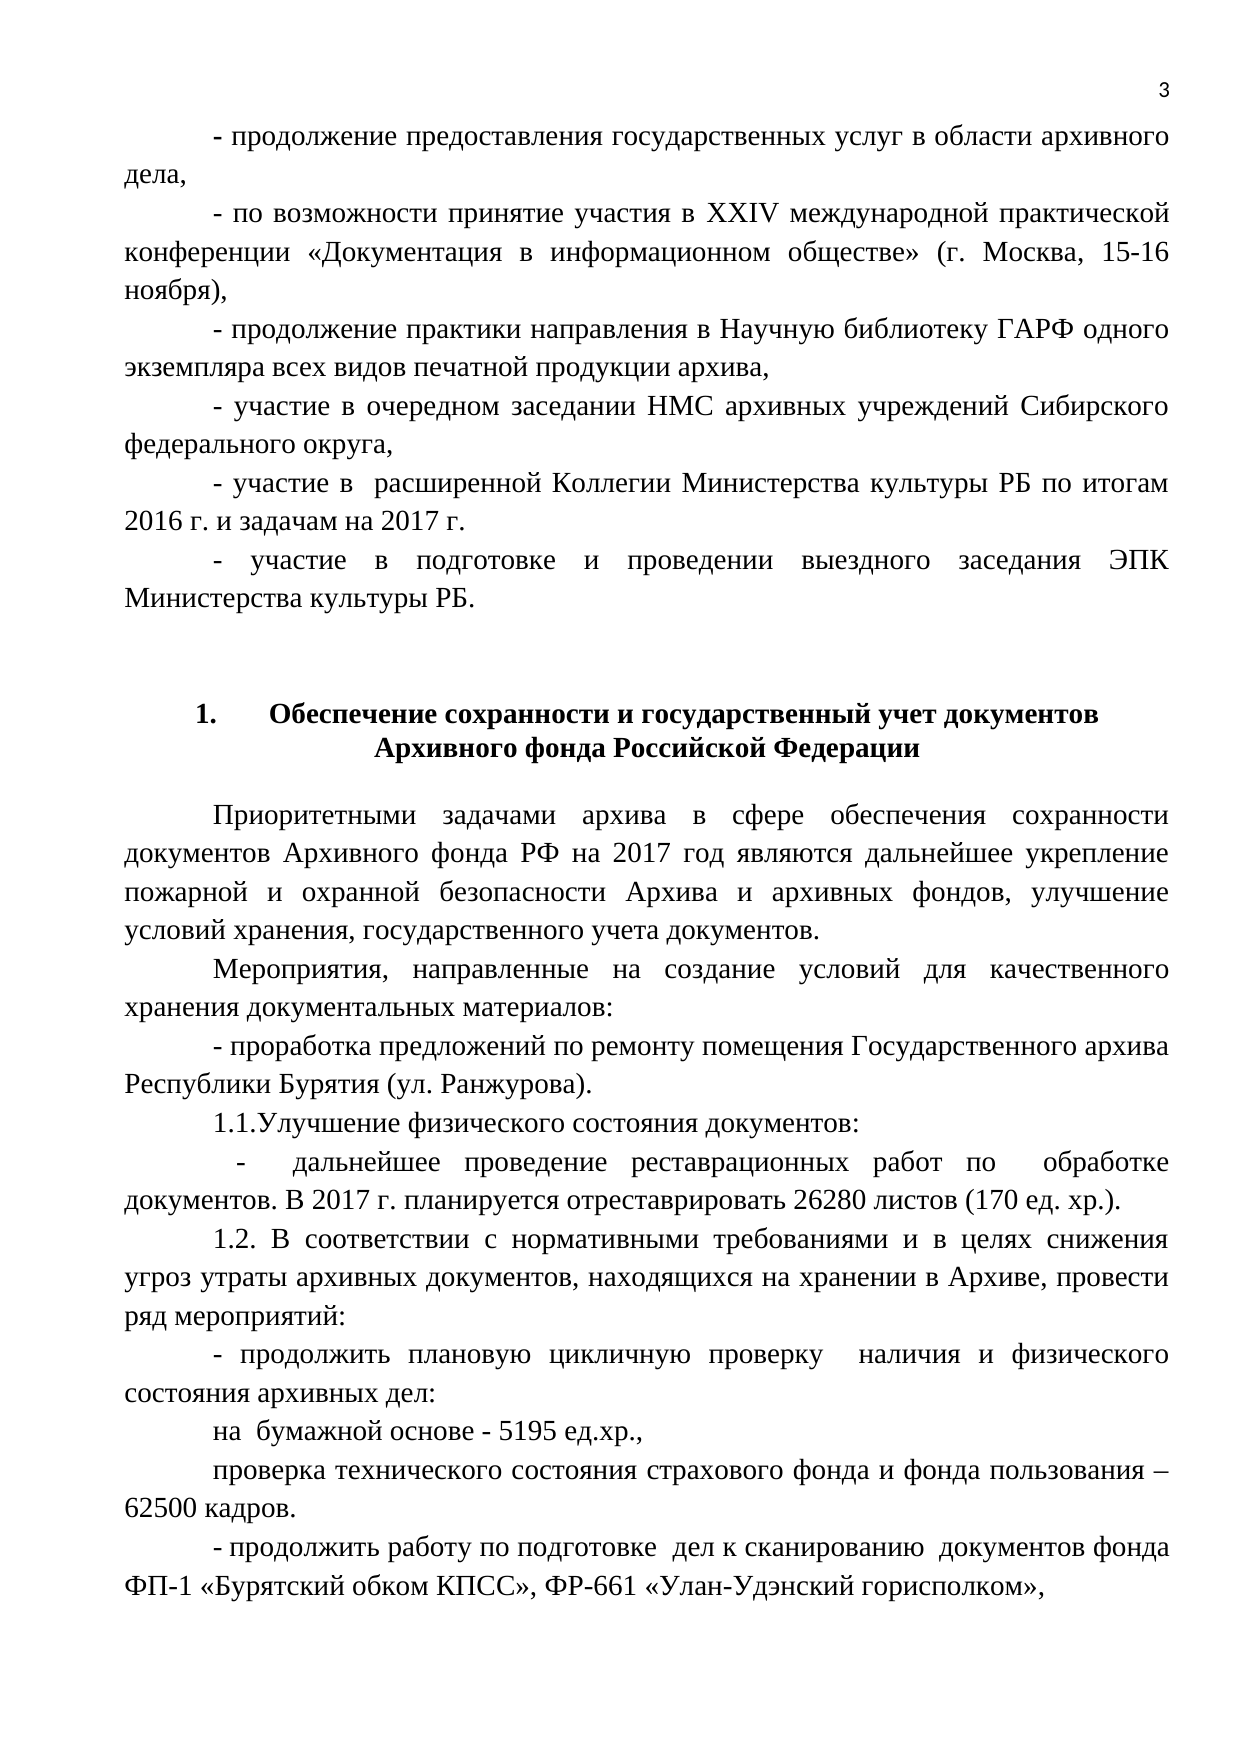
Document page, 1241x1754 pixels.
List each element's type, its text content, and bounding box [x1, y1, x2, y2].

text 1.1.Улучшение физического состояния документов: [124, 1105, 1170, 1139]
text - продолжить плановую цикличную проверку наличия и физического состояния архивных дел: [124, 1336, 1170, 1408]
text - участие в расширенной Коллегии Министерства культуры РБ по итогам 2016 г. и задачам на 2017 г. [124, 465, 1170, 537]
text - по возможности принятие участия в XXIV международной практической конференции «Документация в информационном обществе» (г. Москва, 15-16 ноября), [124, 195, 1170, 306]
text проверка технического состояния страхового фонда и фонда пользования – 62500 кадров. [124, 1452, 1170, 1524]
text Мероприятия, направленные на создание условий для качественного хранения документальных материалов: [124, 951, 1170, 1023]
text Архивного фонда Российской Федерации [124, 730, 1170, 763]
list - продолжить работу по подготовке дел к сканированию документов фонда ФП-1 «Бурятский обком КПСС», ФР-661 «Улан-Удэнский горисполком», [124, 1529, 1170, 1601]
text - дальнейшее проведение реставрационных работ по обработке документов. В 2017 г. планируется отреставрировать 26280 листов (170 ед. хр.). [124, 1144, 1170, 1216]
text - участие в очередном заседании НМС архивных учреждений Сибирского федерального округа, [124, 388, 1170, 460]
text - продолжение предоставления государственных услуг в области архивного дела, [124, 118, 1170, 190]
text на бумажной основе - 5195 ед.хр., [124, 1413, 1170, 1447]
text - продолжение практики направления в Научную библиотеку ГАРФ одного экземпляра всех видов печатной продукции архива, [124, 311, 1170, 383]
text - участие в подготовке и проведении выездного заседания ЭПК Министерства культуры РБ. [124, 542, 1170, 614]
list Обеспечение сохранности и государственный учет документов [124, 696, 1170, 730]
text 1.2. В соответствии с нормативными требованиями и в целях снижения угроз утраты архивных документов, находящихся на хранении в Архиве, провести ряд мероприятий: [124, 1221, 1170, 1331]
text - проработка предложений по ремонту помещения Государственного архива Республики Бурятия (ул. Ранжурова). [124, 1028, 1170, 1100]
text Приоритетными задачами архива в сфере обеспечения сохранности документов Архивного фонда РФ на 2017 год являются дальнейшее укрепление пожарной и охранной безопасности Архива и архивных фондов, улучшение условий хранения, государственного учета документов. [124, 797, 1170, 946]
